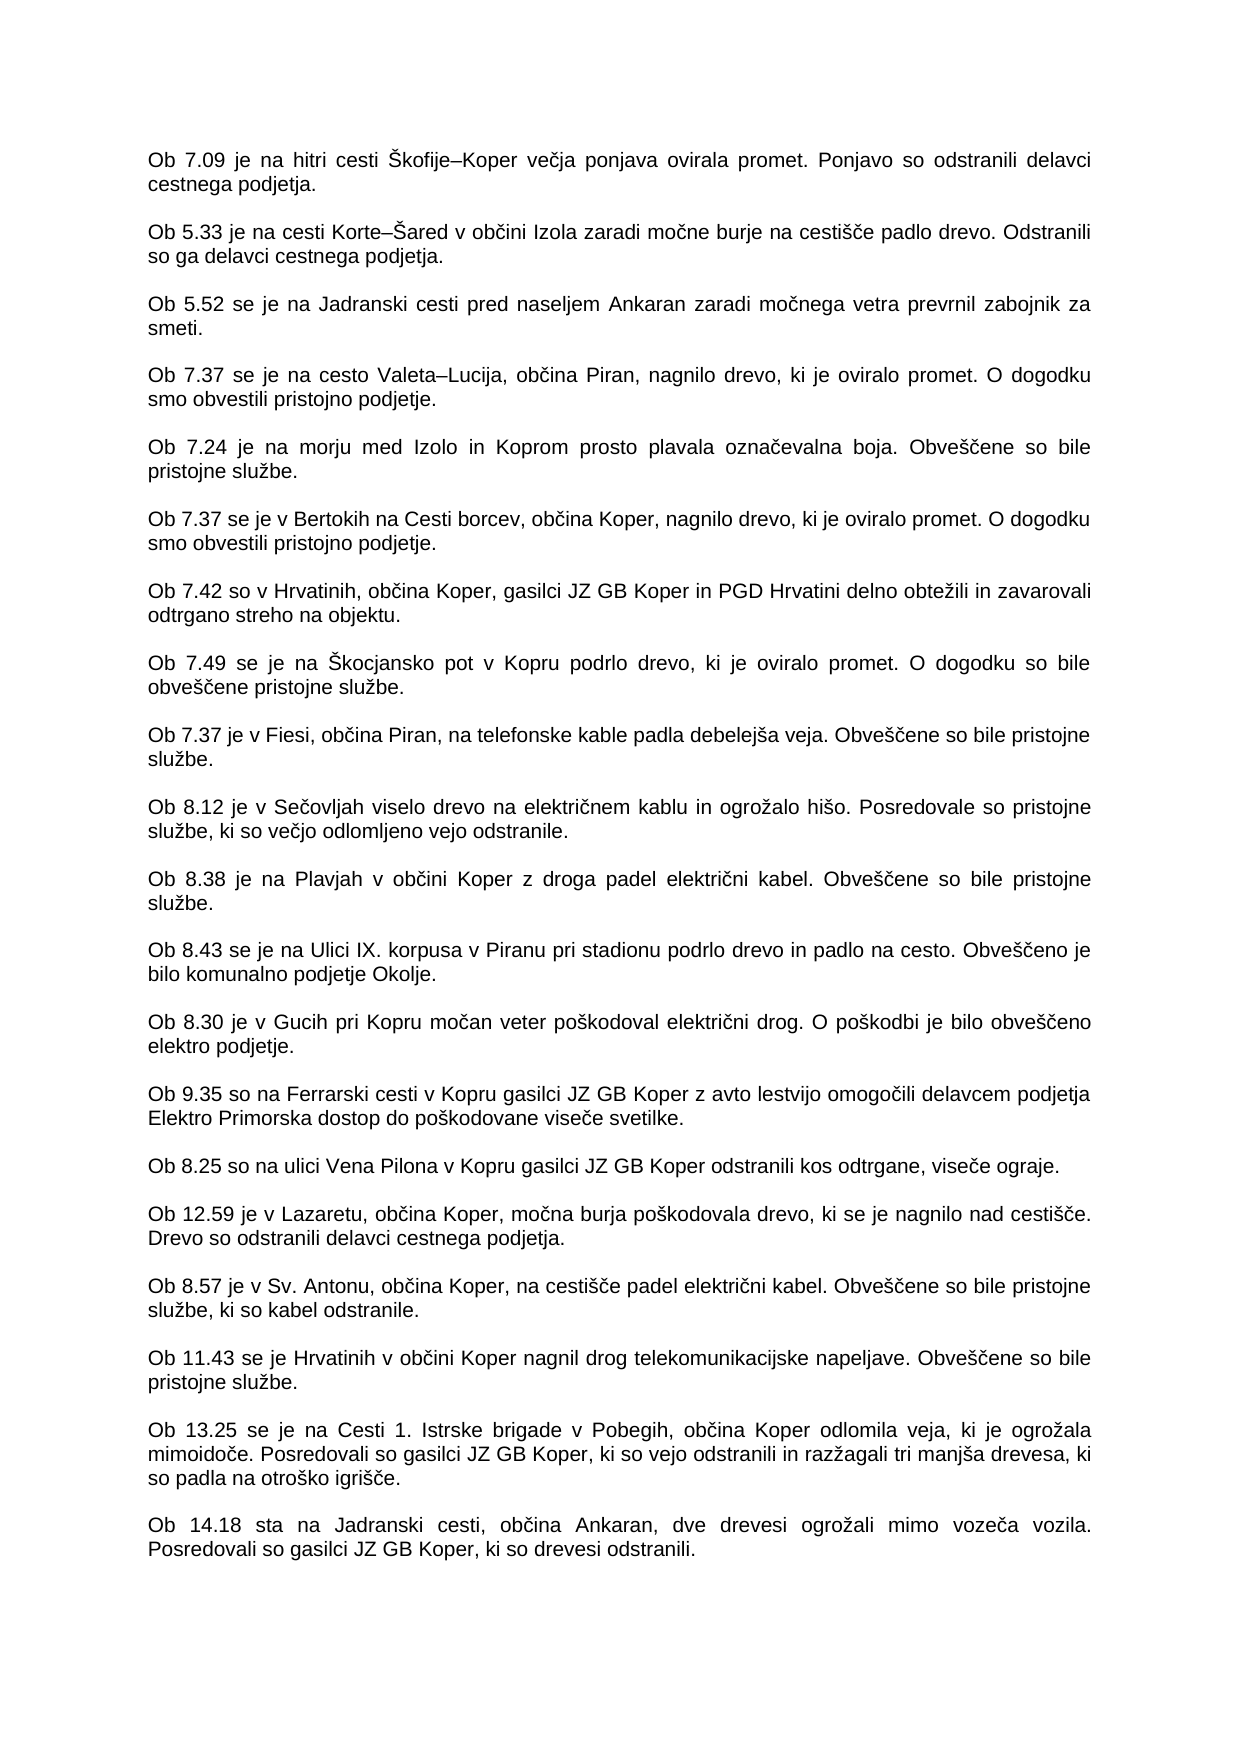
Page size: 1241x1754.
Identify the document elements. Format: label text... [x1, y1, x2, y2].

text Ob 7.24 je na morju med Izolo in Koprom prosto plavala označevalna boja. Obveščene so bile pristojne službe. [148, 435, 1093, 483]
text Ob 7.42 so v Hrvatinih, občina Koper, gasilci JZ GB Koper in PGD Hrvatini delno obtežili in zavarovali odtrgano streho na objektu. [148, 579, 1093, 627]
text Ob 5.33 je na cesti Korte–Šared v občini Izola zaradi močne burje na cestišče padlo drevo. Odstranili so ga delavci cestnega podjetja. [148, 219, 1093, 267]
text Ob 14.18 sta na Jadranski cesti, občina Ankaran, dve drevesi ogrožali mimo vozeča vozila. Posredovali so gasilci JZ GB Koper, ki so drevesi odstranili. [148, 1513, 1093, 1561]
text Ob 7.37 se je v Bertokih na Cesti borcev, občina Koper, nagnilo drevo, ki je oviralo promet. O dogodku smo obvestili pristojno podjetje. [148, 507, 1093, 555]
text Ob 7.49 se je na Škocjansko pot v Kopru podrlo drevo, ki je oviralo promet. O dogodku so bile obveščene pristojne službe. [148, 651, 1093, 699]
text Ob 7.37 je v Fiesi, občina Piran, na telefonske kable padla debelejša veja. Obveščene so bile pristojne službe. [148, 723, 1093, 771]
text Ob 12.59 je v Lazaretu, občina Koper, močna burja poškodovala drevo, ki se je nagnilo nad cestišče. Drevo so odstranili delavci cestnega podjetja. [148, 1202, 1093, 1250]
text Ob 5.52 se je na Jadranski cesti pred naseljem Ankaran zaradi močnega vetra prevrnil zabojnik za smeti. [148, 291, 1093, 339]
text Ob 13.25 se je na Cesti 1. Istrske brigade v Pobegih, občina Koper odlomila veja, ki je ogrožala mimoidoče. Posredovali so gasilci JZ GB Koper, ki so vejo odstranili in razžagali tri manjša drevesa, ki so padla na otroško igrišče. [148, 1417, 1093, 1489]
text Ob 8.57 je v Sv. Antonu, občina Koper, na cestišče padel električni kabel. Obveščene so bile pristojne službe, ki so kabel odstranile. [148, 1274, 1093, 1322]
text Ob 8.38 je na Plavjah v občini Koper z droga padel električni kabel. Obveščene so bile pristojne službe. [148, 866, 1093, 914]
text Ob 9.35 so na Ferrarski cesti v Kopru gasilci JZ GB Koper z avto lestvijo omogočili delavcem podjetja Elektro Primorska dostop do poškodovane viseče svetilke. [148, 1082, 1093, 1130]
text Ob 8.12 je v Sečovljah viselo drevo na električnem kablu in ogrožalo hišo. Posredovale so pristojne službe, ki so večjo odlomljeno vejo odstranile. [148, 794, 1093, 842]
text Ob 8.43 se je na Ulici IX. korpusa v Piranu pri stadionu podrlo drevo in padlo na cesto. Obveščeno je bilo komunalno podjetje Okolje. [148, 938, 1093, 986]
text Ob 7.37 se je na cesto Valeta–Lucija, občina Piran, nagnilo drevo, ki je oviralo promet. O dogodku smo obvestili pristojno podjetje. [148, 363, 1093, 411]
text Ob 8.30 je v Gucih pri Kopru močan veter poškodoval električni drog. O poškodbi je bilo obveščeno elektro podjetje. [148, 1010, 1093, 1058]
text Ob 11.43 se je Hrvatinih v občini Koper nagnil drog telekomunikacijske napeljave. Obveščene so bile pristojne službe. [148, 1346, 1093, 1393]
text Ob 8.25 so na ulici Vena Pilona v Kopru gasilci JZ GB Koper odstranili kos odtrgane, viseče ograje. [148, 1154, 1093, 1178]
text Ob 7.09 je na hitri cesti Škofije–Koper večja ponjava ovirala promet. Ponjavo so odstranili delavci cestnega podjetja. [148, 148, 1093, 196]
